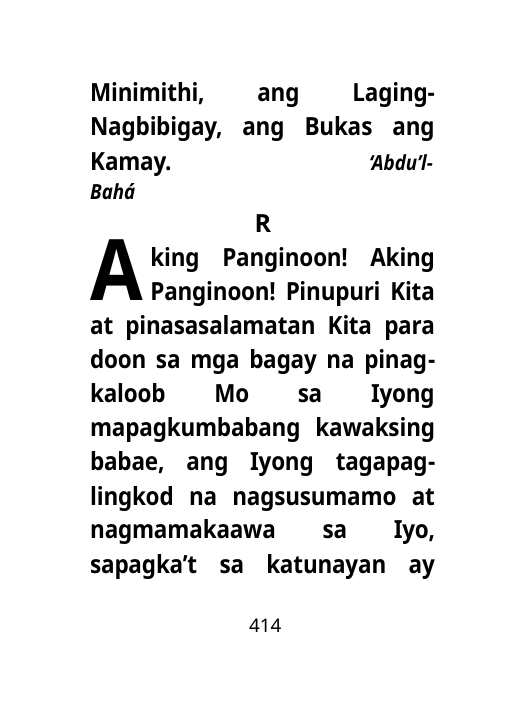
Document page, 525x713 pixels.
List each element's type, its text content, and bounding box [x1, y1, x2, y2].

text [90, 240, 435, 580]
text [90, 75, 435, 206]
text R [90, 206, 435, 240]
